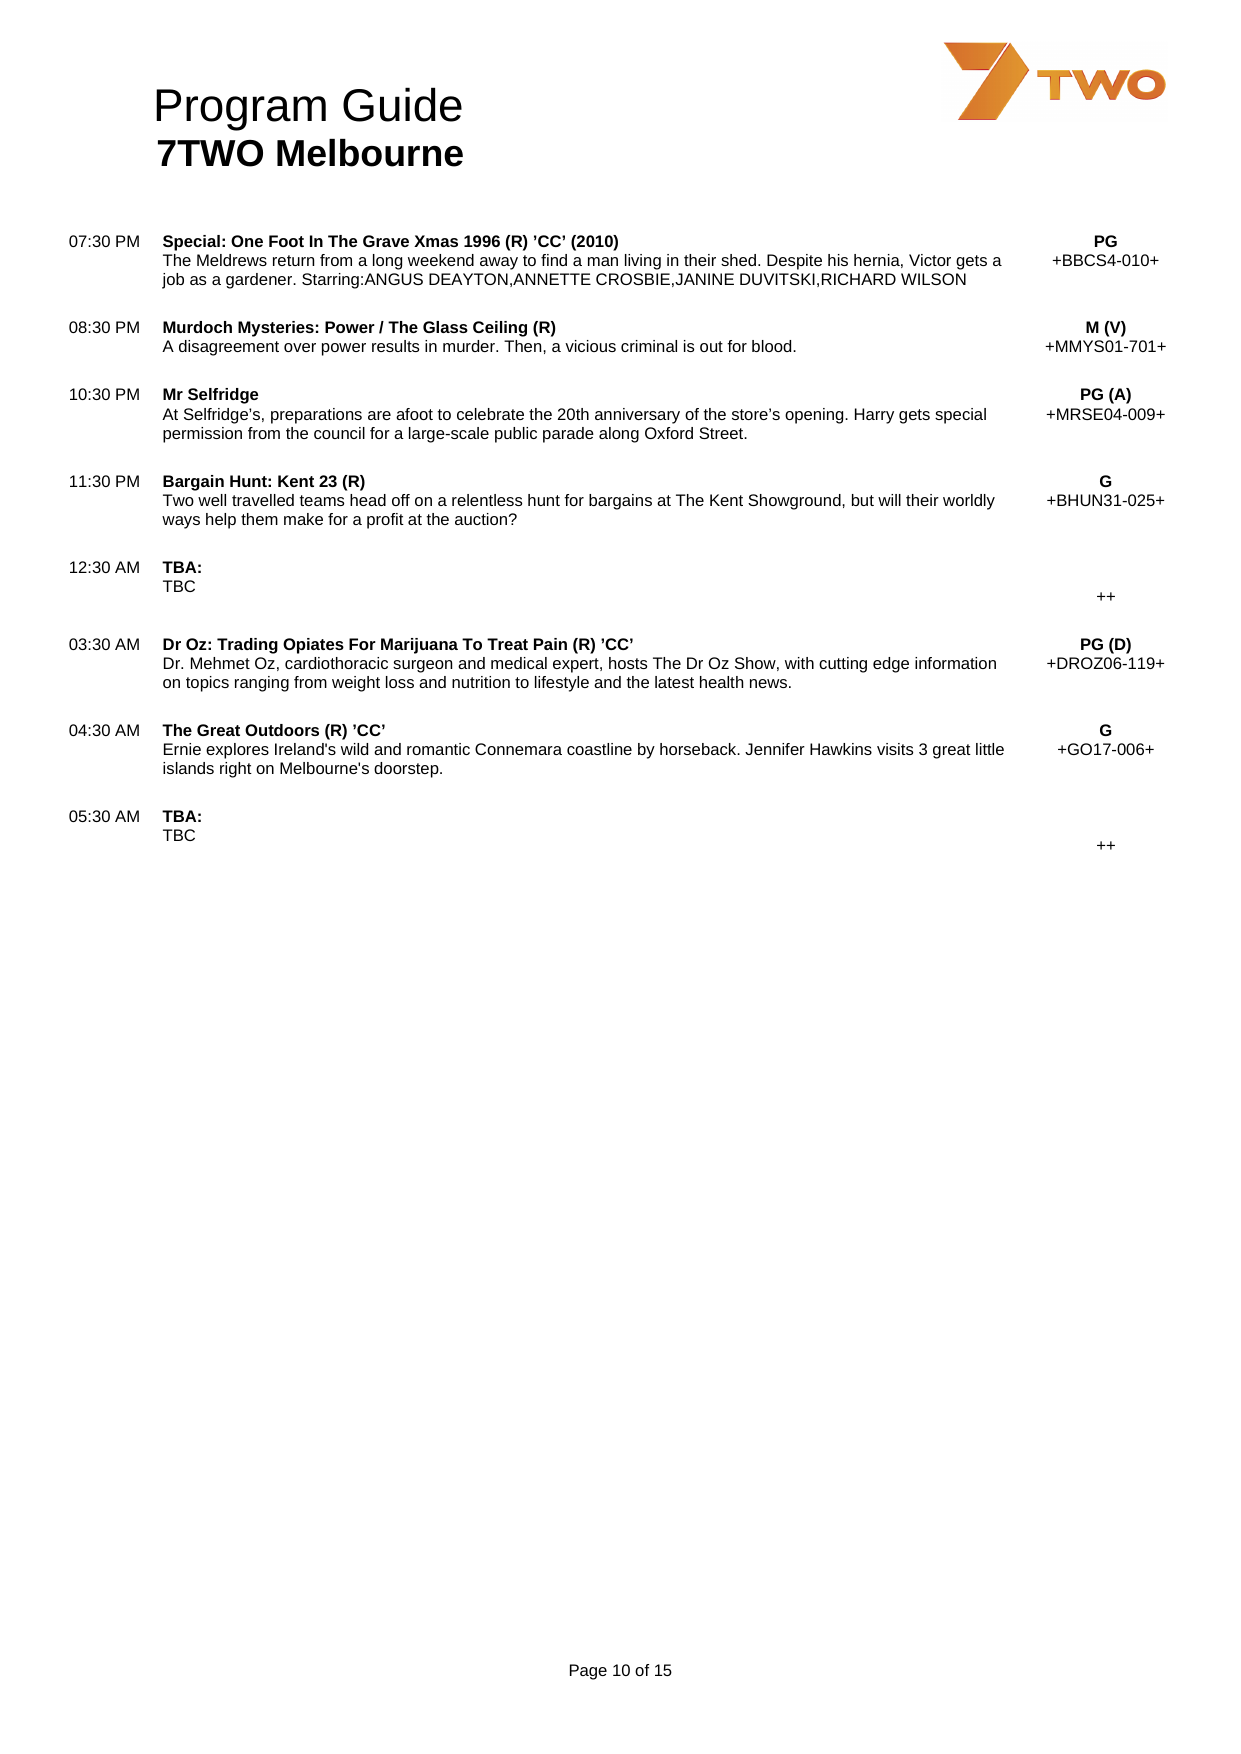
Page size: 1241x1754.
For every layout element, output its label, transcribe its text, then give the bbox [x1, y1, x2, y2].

table_header ++ [1022, 807, 1189, 855]
table_header 12:30 AM [51, 558, 151, 606]
table_header 04:30 AM [51, 721, 151, 778]
table_header The Great Outdoors (R) ’CC’ Ernie explores Ireland's wild and romantic Connemara coastline by horseback. Jennifer Hawkins visits 3 great little islands right on Melbourne's doorstep. [151, 721, 1022, 778]
table_header TBA: TBC [151, 558, 1022, 606]
table_header 11:30 PM [51, 471, 151, 529]
table_header Dr Oz: Trading Opiates For Marijuana To Treat Pain (R) ’CC’ Dr. Mehmet Oz, cardiothoracic surgeon and medical expert, hosts The Dr Oz Show, with cutting edge information on topics ranging from weight loss and nutrition to lifestyle and the latest health news. [151, 634, 1022, 692]
table_header Special: One Foot In The Grave Xmas 1996 (R) ’CC’ (2010) The Meldrews return from a long weekend away to find a man living in their shed. Despite his hernia, Victor gets a job as a gardener. Starring:ANGUS DEAYTON,ANNETTE CROSBIE,JANINE DUVITSKI,RICHARD WILSON [151, 232, 1022, 289]
table_header PG (D) +DROZ06-119+ [1022, 634, 1189, 692]
table_header 08:30 PM [51, 318, 151, 356]
table_header PG +BBCS4-010+ [1022, 232, 1189, 289]
table_header Mr Selfridge At Selfridge’s, preparations are afoot to celebrate the 20th anniversary of the store’s opening. Harry gets special permission from the council for a large-scale public parade along Oxford Street. [151, 385, 1022, 443]
table_header 03:30 AM [51, 634, 151, 692]
table_header 05:30 AM [51, 807, 151, 855]
table_header 07:30 PM [51, 232, 151, 289]
table_header G +GO17-006+ [1022, 721, 1189, 778]
table_header Murdoch Mysteries: Power / The Glass Ceiling (R) A disagreement over power results in murder. Then, a vicious criminal is out for blood. [151, 318, 1022, 356]
table_header M (V) +MMYS01-701+ [1022, 318, 1189, 356]
picture [941, 41, 1168, 122]
table_header PG (A) +MRSE04-009+ [1022, 385, 1189, 443]
table_header TBA: TBC [151, 807, 1022, 855]
table_header G +BHUN31-025+ [1022, 471, 1189, 529]
table_header ++ [1022, 558, 1189, 606]
table_header 10:30 PM [51, 385, 151, 443]
